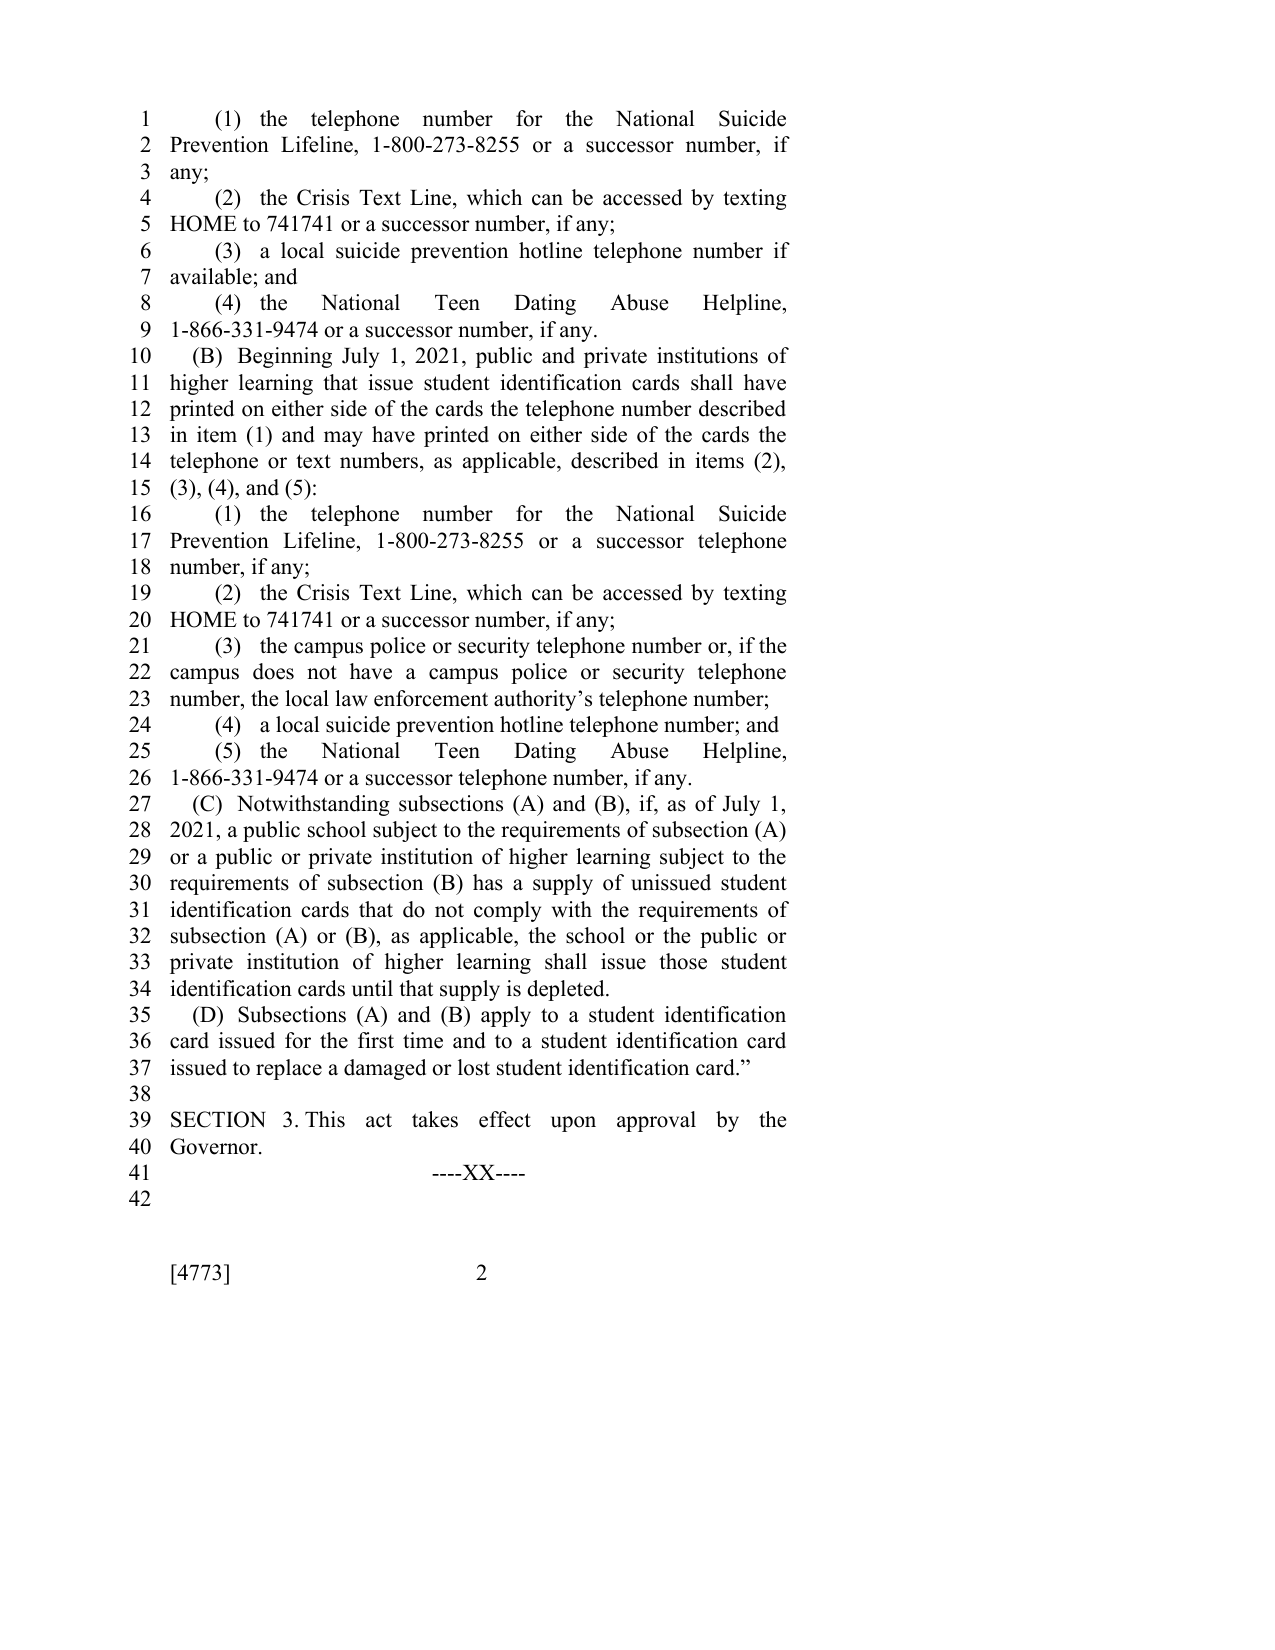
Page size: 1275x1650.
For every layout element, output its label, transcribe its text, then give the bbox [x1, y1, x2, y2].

text (3) the campus police or security telephone number or, if the campus does not have a campus police or security telephone number, the local law enforcement authority’s telephone number; [169, 632, 787, 711]
text SECTION 3. This act takes effect upon approval by the Governor. [169, 1106, 787, 1159]
text (4) a local suicide prevention hotline telephone number; and [169, 711, 787, 737]
text (2) the Crisis Text Line, which can be accessed by texting HOME to 741741 or a successor number, if any; [169, 579, 787, 632]
text (3) a local suicide prevention hotline telephone number if available; and [169, 237, 787, 289]
text (1) the telephone number for the National Suicide Prevention Lifeline, 1-800-273-8255 or a successor telephone number, if any; [169, 500, 787, 579]
text (5) the National Teen Dating Abuse Helpline, 1-866-331-9474 or a successor telephone number, if any. [169, 737, 787, 790]
text (B) Beginning July 1, 2021, public and private institutions of higher learning that issue student identification cards shall have printed on either side of the cards the telephone number described in item (1) and may have printed on either side of the cards the telephone or text numbers, as applicable, described in items (2), (3), (4), and (5): [169, 342, 787, 500]
text (1) the telephone number for the National Suicide Prevention Lifeline, 1-800-273-8255 or a successor number, if any; [169, 105, 787, 184]
text (2) the Crisis Text Line, which can be accessed by texting HOME to 741741 or a successor number, if any; [169, 184, 787, 237]
text (C) Notwithstanding subsections (A) and (B), if, as of July 1, 2021, a public school subject to the requirements of subsection (A) or a public or private institution of higher learning subject to the requirements of subsection (B) has a supply of unissued student identification cards that do not comply with the requirements of subsection (A) or (B), as applicable, the school or the public or private institution of higher learning shall issue those student identification cards until that supply is depleted. [169, 790, 787, 1001]
text ----XX---- [169, 1159, 787, 1186]
text (4) the National Teen Dating Abuse Helpline, 1-866-331-9474 or a successor number, if any. [169, 289, 787, 342]
text (D) Subsections (A) and (B) apply to a student identification card issued for the first time and to a student identification card issued to replace a damaged or lost student identification card.” [169, 1001, 787, 1080]
